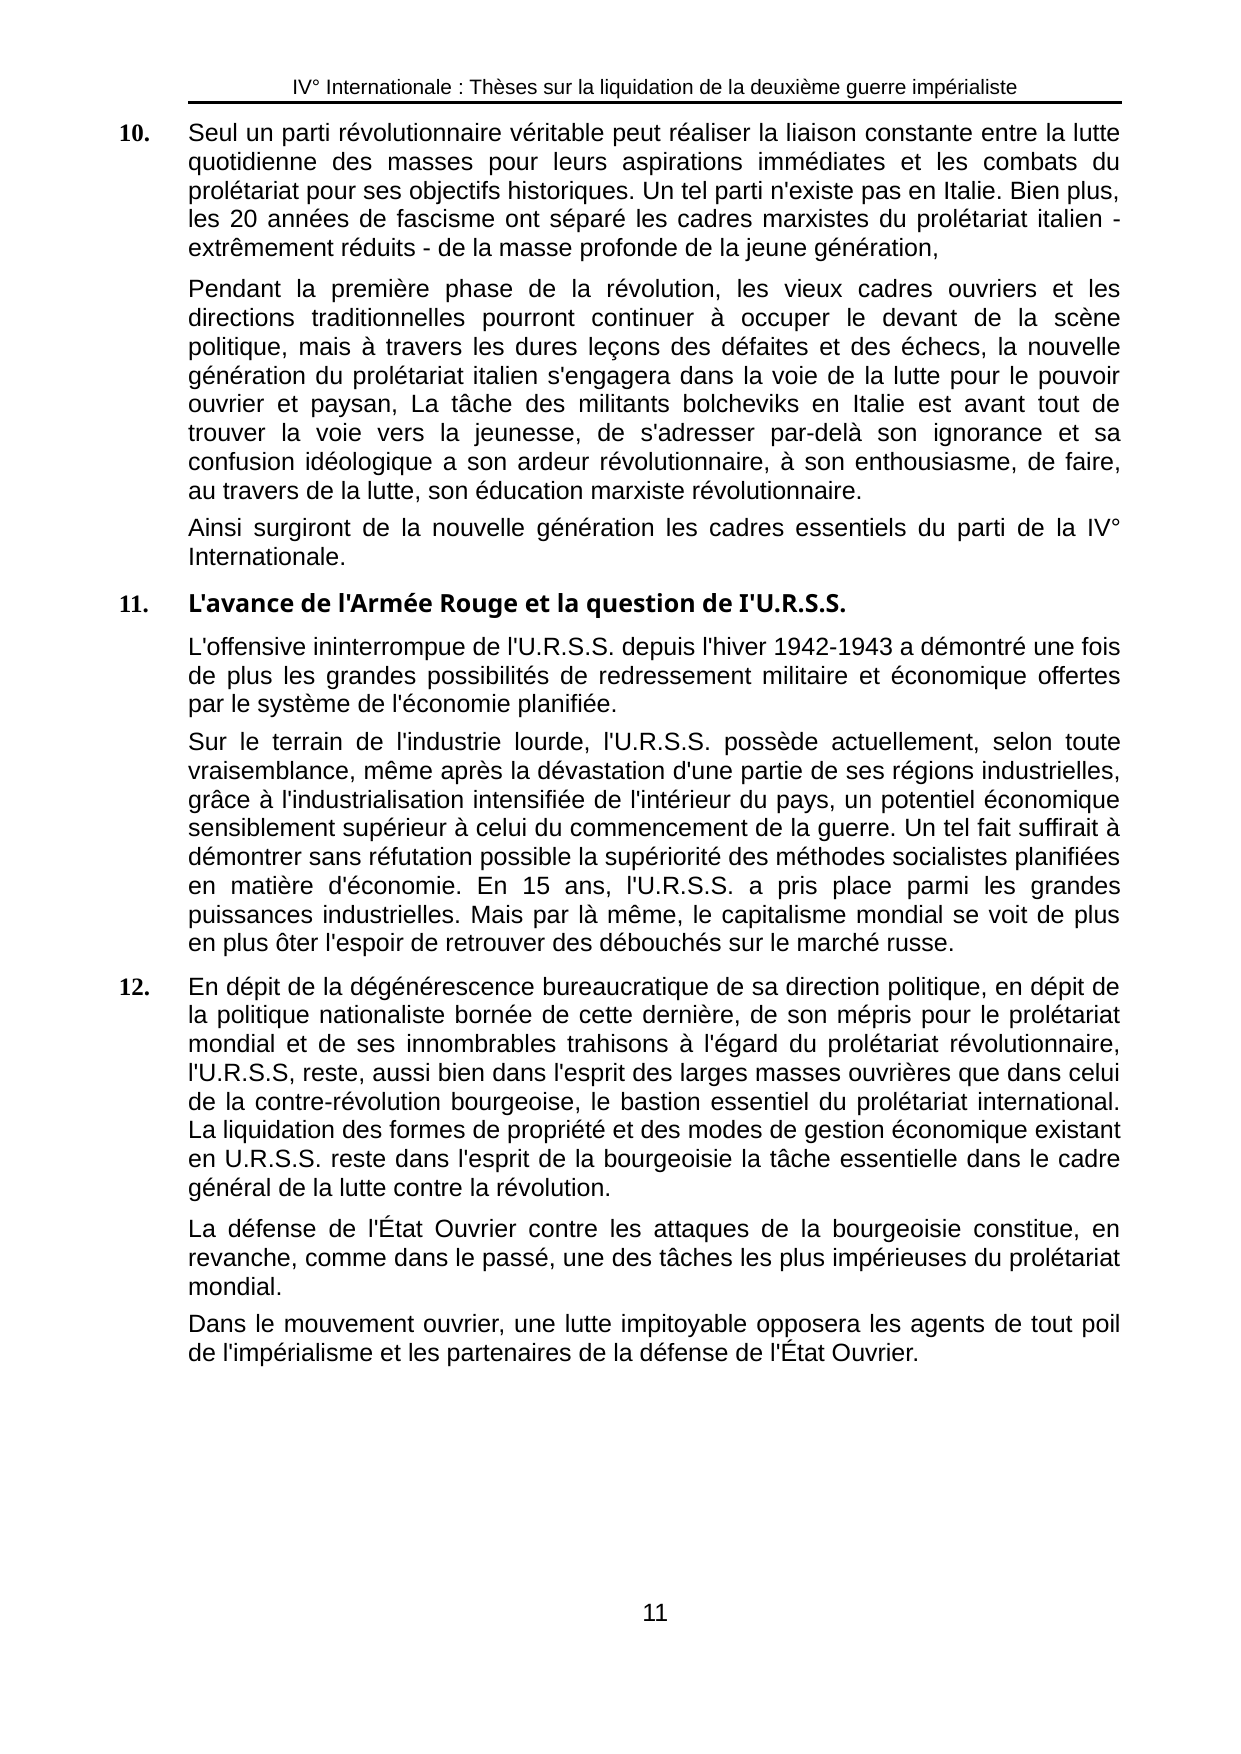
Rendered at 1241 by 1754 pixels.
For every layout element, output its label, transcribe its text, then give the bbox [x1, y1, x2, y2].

text Pendant la première phase de la révolution, les vieux cadres ouvriers et les directions traditionnelles pourront continuer à occuper le devant de la scène politique, mais à travers les dures leçons des défaites et des échecs, la nouvelle génération du prolétariat italien s'engagera dans la voie de la lutte pour le pouvoir ouvrier et paysan, La tâche des militants bolcheviks en Italie est avant tout de trouver la voie vers la jeunesse, de s'adresser par-delà son ignorance et sa confusion idéologique a son ardeur révolutionnaire, à son enthousiasme, de faire, au travers de la lutte, son éducation marxiste révolutionnaire. [188, 274, 1122, 504]
subtitle L'avance de l'Armée Rouge et la question de I'U.R.S.S. [119, 585, 1122, 619]
text L'offensive ininterrompue de l'U.R.S.S. depuis l'hiver 1942-1943 a démontré une fois de plus les grandes possibilités de redressement militaire et économique offertes par le système de l'économie planifiée. [188, 632, 1122, 718]
subtitle En dépit de la dégénérescence bureaucratique de sa direction politique, en dépit de la politique nationaliste bornée de cette dernière, de son mépris pour le prolétariat mondial et de ses innombrables trahisons à l'égard du prolétariat révolutionnaire, l'U.R.S.S, reste, aussi bien dans l'esprit des larges masses ouvrières que dans celui de la contre-révolution bourgeoise, le bastion essentiel du prolétariat international. La liquidation des formes de propriété et des modes de gestion économique existant en U.R.S.S. reste dans l'esprit de la bourgeoisie la tâche essentielle dans le cadre général de la lutte contre la révolution. [119, 972, 1122, 1202]
text La défense de l'État Ouvrier contre les attaques de la bourgeoisie constitue, en revanche, comme dans le passé, une des tâches les plus impérieuses du prolétariat mondial. [188, 1214, 1122, 1301]
subtitle Seul un parti révolutionnaire véritable peut réaliser la liaison constante entre la lutte quotidienne des masses pour leurs aspirations immédiates et les combats du prolétariat pour ses objectifs historiques. Un tel parti n'existe pas en Italie. Bien plus, les 20 années de fascisme ont séparé les cadres marxistes du prolétariat italien - extrêmement réduits - de la masse profonde de la jeune génération, [119, 118, 1122, 262]
text Ainsi surgiront de la nouvelle génération les cadres essentiels du parti de la IV° Internationale. [188, 513, 1122, 571]
text Dans le mouvement ouvrier, une lutte impitoyable opposera les agents de tout poil de l'impérialisme et les partenaires de la défense de l'État Ouvrier. [188, 1309, 1122, 1367]
text Sur le terrain de l'industrie lourde, l'U.R.S.S. possède actuellement, selon toute vraisemblance, même après la dévastation d'une partie de ses régions industrielles, grâce à l'industrialisation intensifiée de l'intérieur du pays, un potentiel économique sensiblement supérieur à celui du commencement de la guerre. Un tel fait suffirait à démontrer sans réfutation possible la supériorité des méthodes socialistes planifiées en matière d'économie. En 15 ans, l'U.R.S.S. a pris place parmi les grandes puissances industrielles. Mais par là même, le capitalisme mondial se voit de plus en plus ôter l'espoir de retrouver des débouchés sur le marché russe. [188, 727, 1122, 957]
